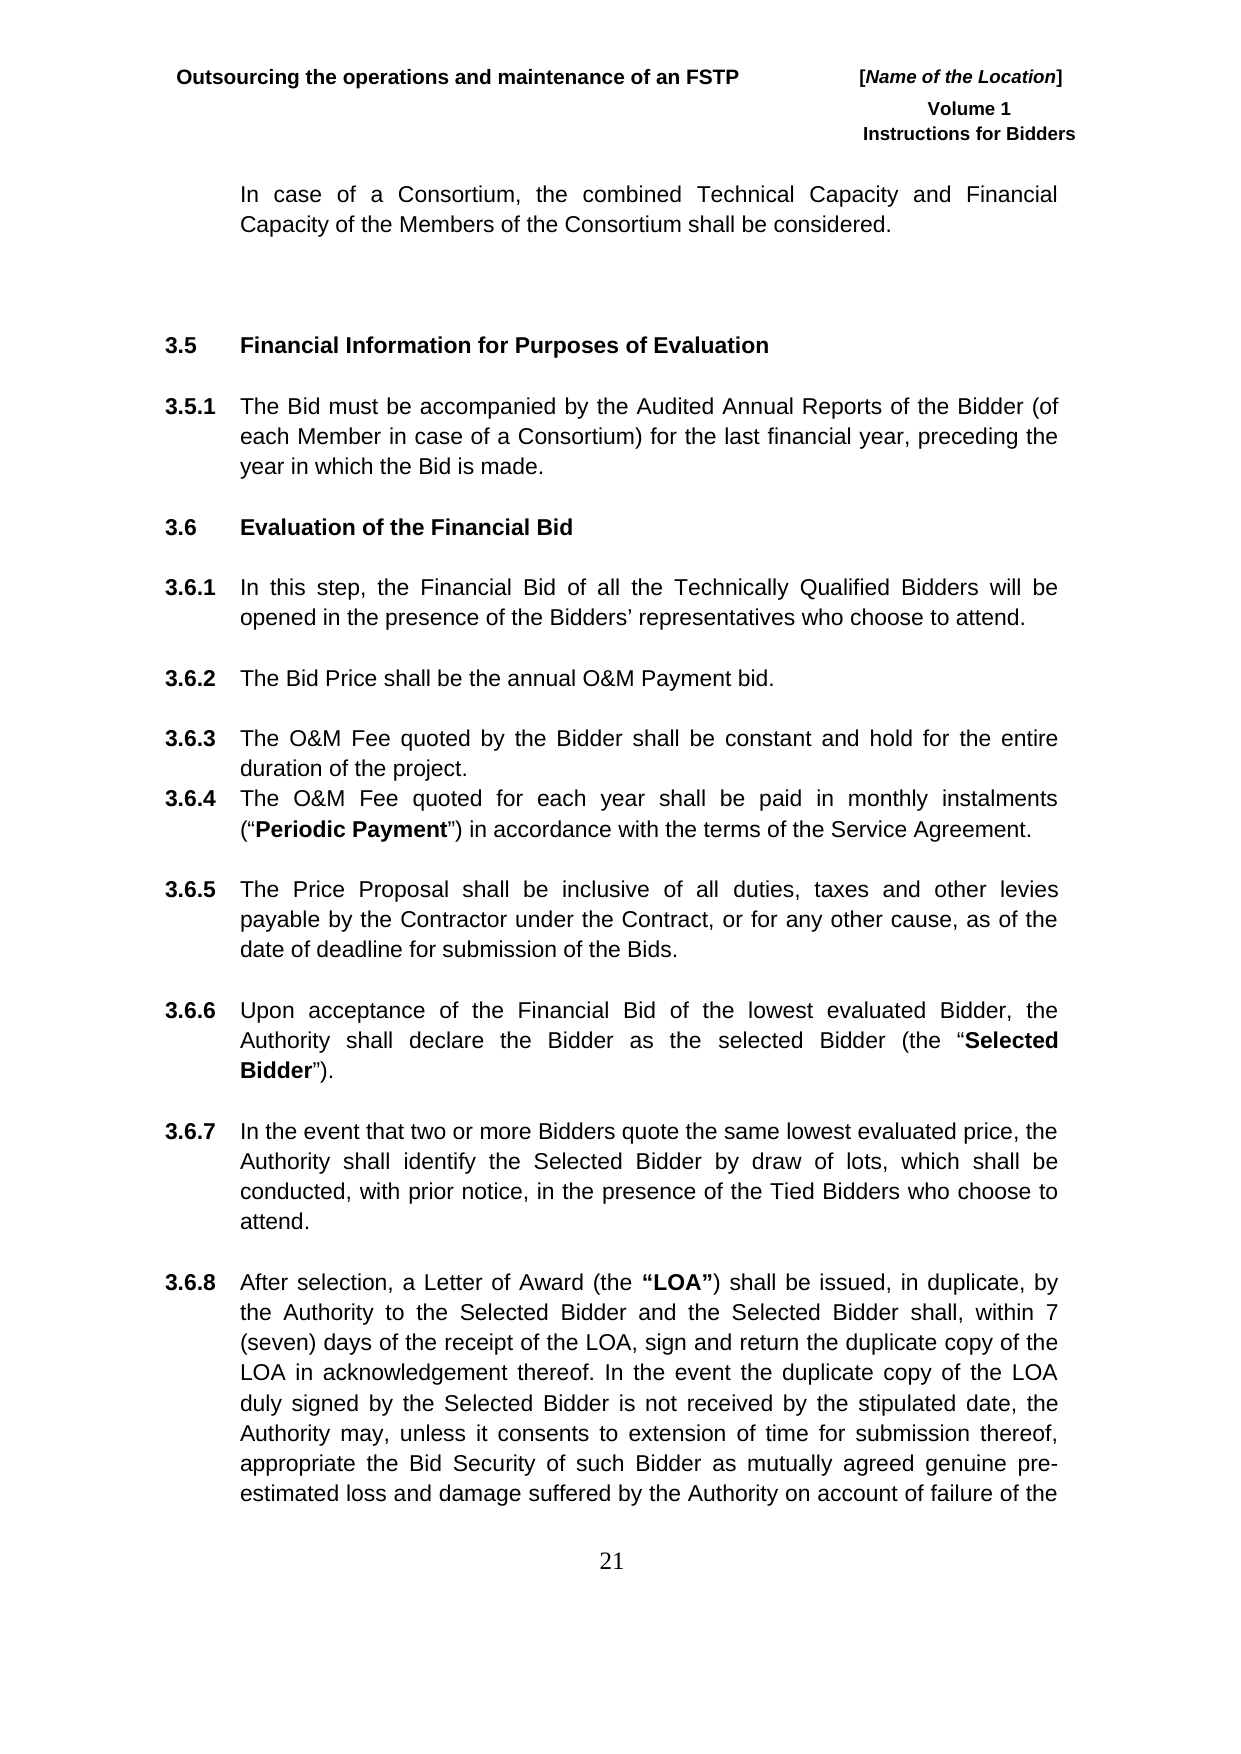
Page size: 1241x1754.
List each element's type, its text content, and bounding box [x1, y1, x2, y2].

list In this step, the Financial Bid of all the Technically Qualified Bidders will be opened in the presence of the Bidders’ representatives who choose to attend. [165, 574, 1059, 630]
list The Bid must be accompanied by the Audited Annual Reports of the Bidder (of each Member in case of a Consortium) for the last financial year, preceding the year in which the Bid is made. [165, 393, 1059, 479]
list Evaluation of the Financial Bid [165, 513, 1059, 540]
list The Price Proposal shall be inclusive of all duties, taxes and other levies payable by the Contractor under the Contract, or for any other cause, as of the date of deadline for submission of the Bids. [165, 876, 1059, 963]
list Financial Information for Purposes of Evaluation [165, 332, 1059, 358]
list Upon acceptance of the Financial Bid of the lowest evaluated Bidder, the Authority shall declare the Bidder as the selected Bidder (the “Selected Bidder”). [165, 997, 1059, 1083]
list The O&M Fee quoted by the Bidder shall be constant and hold for the entire duration of the project. [165, 725, 1059, 781]
list The Bid Price shall be the annual O&M Payment bid. [165, 664, 1059, 691]
list In the event that two or more Bidders quote the same lowest evaluated price, the Authority shall identify the Selected Bidder by draw of lots, which shall be conducted, with prior notice, in the presence of the Tied Bidders who choose to attend. [165, 1118, 1059, 1234]
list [165, 1269, 1059, 1506]
text In case of a Consortium, the combined Technical Capacity and Financial Capacity of the Members of the Consortium shall be considered. [240, 181, 1059, 238]
list The O&M Fee quoted for each year shall be paid in monthly instalments (“Periodic Payment”) in accordance with the terms of the Service Agreement. [165, 785, 1059, 842]
